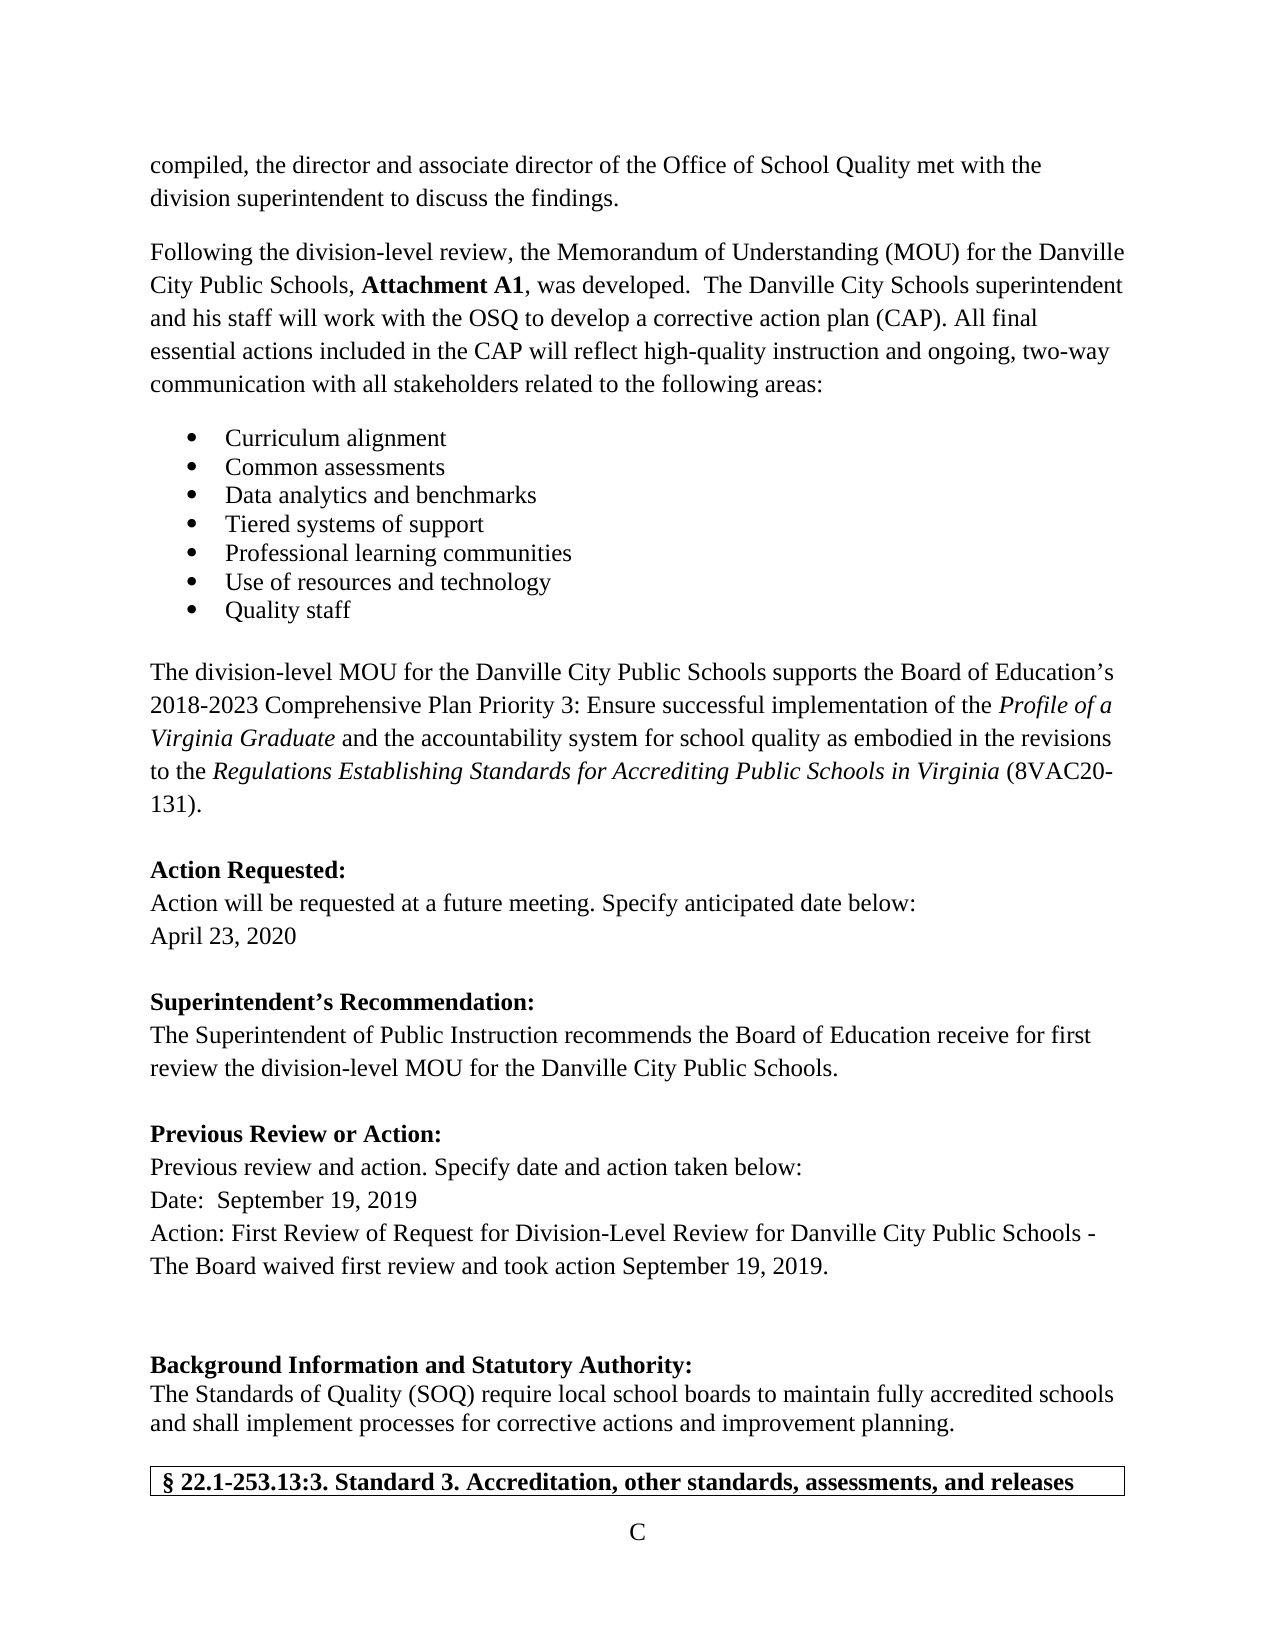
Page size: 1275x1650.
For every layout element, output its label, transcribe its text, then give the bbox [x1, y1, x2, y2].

text Following the division-level review, the Memorandum of Understanding (MOU) for the Danville City Public Schools, Attachment A1, was developed. The Danville City Schools superintendent and his staff will work with the OSQ to develop a corrective action plan (CAP). All final essential actions included in the CAP will reflect high-quality instruction and ongoing, two-way communication with all stakeholders related to the following areas: [150, 237, 1125, 398]
list Common assessments [187, 452, 1125, 480]
subtitle Action Requested: [150, 822, 1125, 884]
list Use of resources and technology [187, 567, 1125, 595]
list Quality staff [187, 595, 1125, 624]
subtitle Superintendent’s Recommendation: The Superintendent of Public Instruction recommends the Board of Education receive for first review the division-level MOU for the Danville City Public Schools. [150, 987, 1125, 1082]
subtitle Previous Review or Action: [150, 1119, 1125, 1148]
list Professional learning communities [187, 538, 1125, 567]
text Action: First Review of Request for Division-Level Review for Danville City Public Schools -The Board waived first review and took action September 19, 2019. [150, 1218, 1125, 1280]
text Background Information and Statutory Authority: The Standards of Quality (SOQ) require local school boards to maintain fully accredited schools and shall implement processes for corrective actions and improvement planning. [150, 1351, 1125, 1437]
text April 23, 2020 [150, 921, 1125, 983]
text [150, 150, 1125, 212]
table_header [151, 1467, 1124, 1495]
text The division-level MOU for the Danville City Public Schools supports the Board of Education’s 2018-2023 Comprehensive Plan Priority 3: Ensure successful implementation of the Profile of a Virginia Graduate and the accountability system for school quality as embodied in the revisions to the Regulations Establishing Standards for Accrediting Public Schools in Virginia (8VAC20-131). [150, 657, 1125, 818]
text Date: September 19, 2019 [150, 1185, 1125, 1214]
list Data analytics and benchmarks [187, 480, 1125, 509]
list Tiered systems of support [187, 509, 1125, 538]
list Curriculum alignment [187, 423, 1125, 452]
